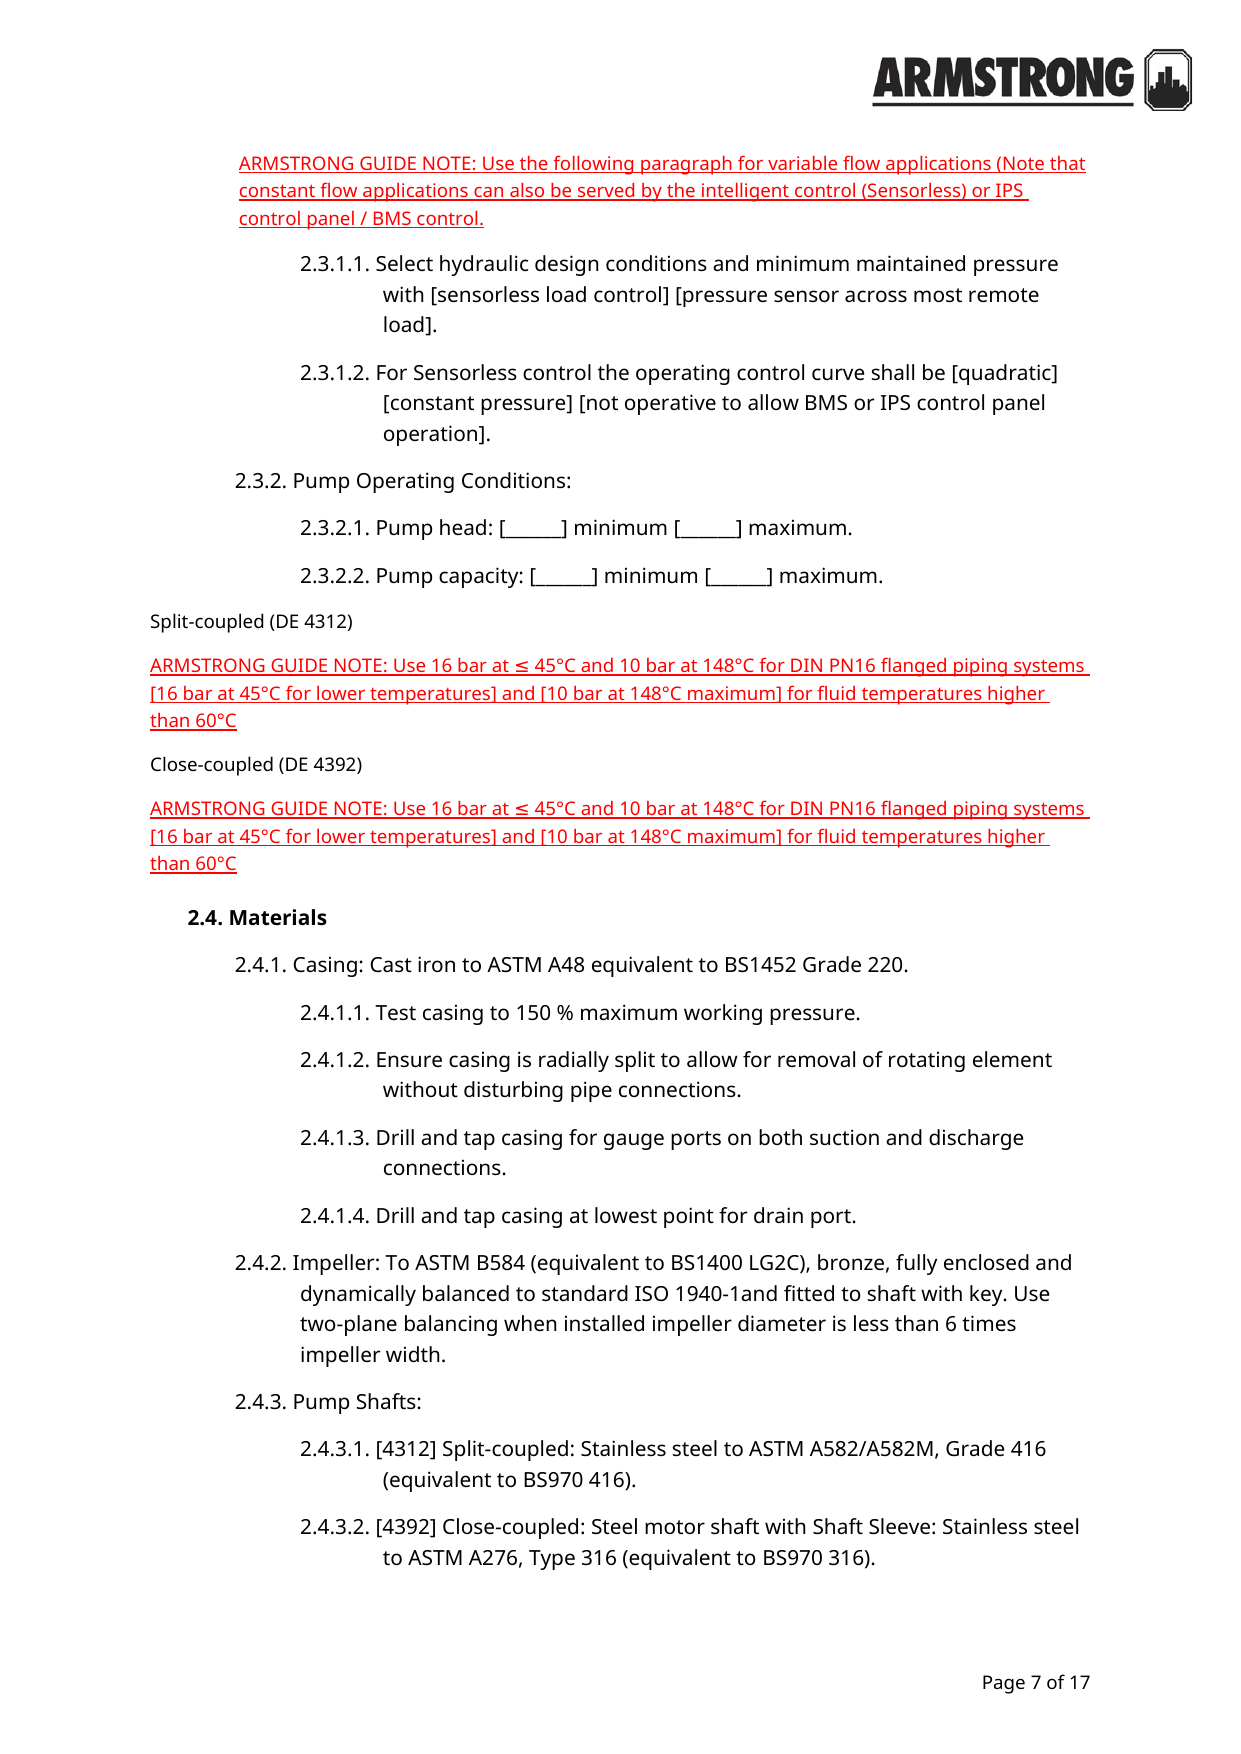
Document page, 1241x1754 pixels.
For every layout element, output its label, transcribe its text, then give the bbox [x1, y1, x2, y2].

text Split-coupled (DE 4312) [150, 608, 1090, 634]
text ARMSTRONG GUIDE NOTE: Use 16 bar at ≤ 45°C and 10 bar at 148°C for DIN PN16 flanged piping systems [16 bar at 45°C for lower temperatures] and [10 bar at 148°C maximum] for fluid temperatures higher than 60°C [150, 796, 1090, 817]
text For Sensorless control the operating control curve shall be [quadratic] [constant pressure] [not operative to allow BMS or IPS control panel operation]. [300, 358, 1090, 447]
text Pump Operating Conditions: [234, 466, 1090, 495]
text [4392] Close-coupled: Steel motor shaft with Shaft Sleeve: Stainless steel to ASTM A276, Type 316 (equivalent to BS970 316). [300, 1512, 1090, 1572]
text Impeller: To ASTM B584 (equivalent to BS1400 LG2C), bronze, fully enclosed and dynamically balanced to standard ISO 1940-1and fitted to shaft with key. Use two-plane balancing when installed impeller diameter is less than 6 times impeller width. [234, 1248, 1090, 1368]
text ARMSTRONG GUIDE NOTE: Use the following paragraph for variable flow applications (Note that constant flow applications can also be served by the intelligent control (Sensorless) or IPS control panel / BMS control. [239, 150, 1090, 231]
text Ensure casing is radially split to allow for removal of rotating element without disturbing pipe connections. [300, 1045, 1090, 1104]
text Pump head: [______] minimum [______] maximum. [300, 513, 1090, 542]
text Pump Shafts: [234, 1387, 1090, 1416]
text Close-coupled (DE 4392) [150, 751, 1090, 777]
text Test casing to 150 % maximum working pressure. [300, 998, 1090, 1026]
text Casing: Cast iron to ASTM A48 equivalent to BS1452 Grade 220. [234, 950, 1090, 979]
text Select hydraulic design conditions and minimum maintained pressure with [sensorless load control] [pressure sensor across most remote load]. [300, 249, 1090, 339]
text Drill and tap casing at lowest point for drain port. [300, 1201, 1090, 1229]
picture [871, 48, 1193, 111]
text ARMSTRONG GUIDE NOTE: Use 16 bar at ≤ 45°C and 10 bar at 148°C for DIN PN16 flanged piping systems [16 bar at 45°C for lower temperatures] and [10 bar at 148°C maximum] for fluid temperatures higher than 60°C [150, 652, 1090, 674]
text Materials [187, 903, 1090, 932]
text [4312] Split-coupled: Stainless steel to ASTM A582/A582M, Grade 416 (equivalent to BS970 416). [300, 1434, 1090, 1494]
text ARMSTRONG GUIDE NOTE: Use 16 bar at ≤ 45°C and 10 bar at 148°C for DIN PN16 flanged piping systems [16 bar at 45°C for lower temperatures] and [10 bar at 148°C maximum] for fluid temperatures higher than 60°C [150, 676, 1090, 733]
text ARMSTRONG GUIDE NOTE: Use 16 bar at ≤ 45°C and 10 bar at 148°C for DIN PN16 flanged piping systems [16 bar at 45°C for lower temperatures] and [10 bar at 148°C maximum] for fluid temperatures higher than 60°C [150, 819, 1090, 876]
text Pump capacity: [______] minimum [______] maximum. [300, 561, 1090, 589]
text Drill and tap casing for gauge ports on both suction and discharge connections. [300, 1123, 1090, 1182]
